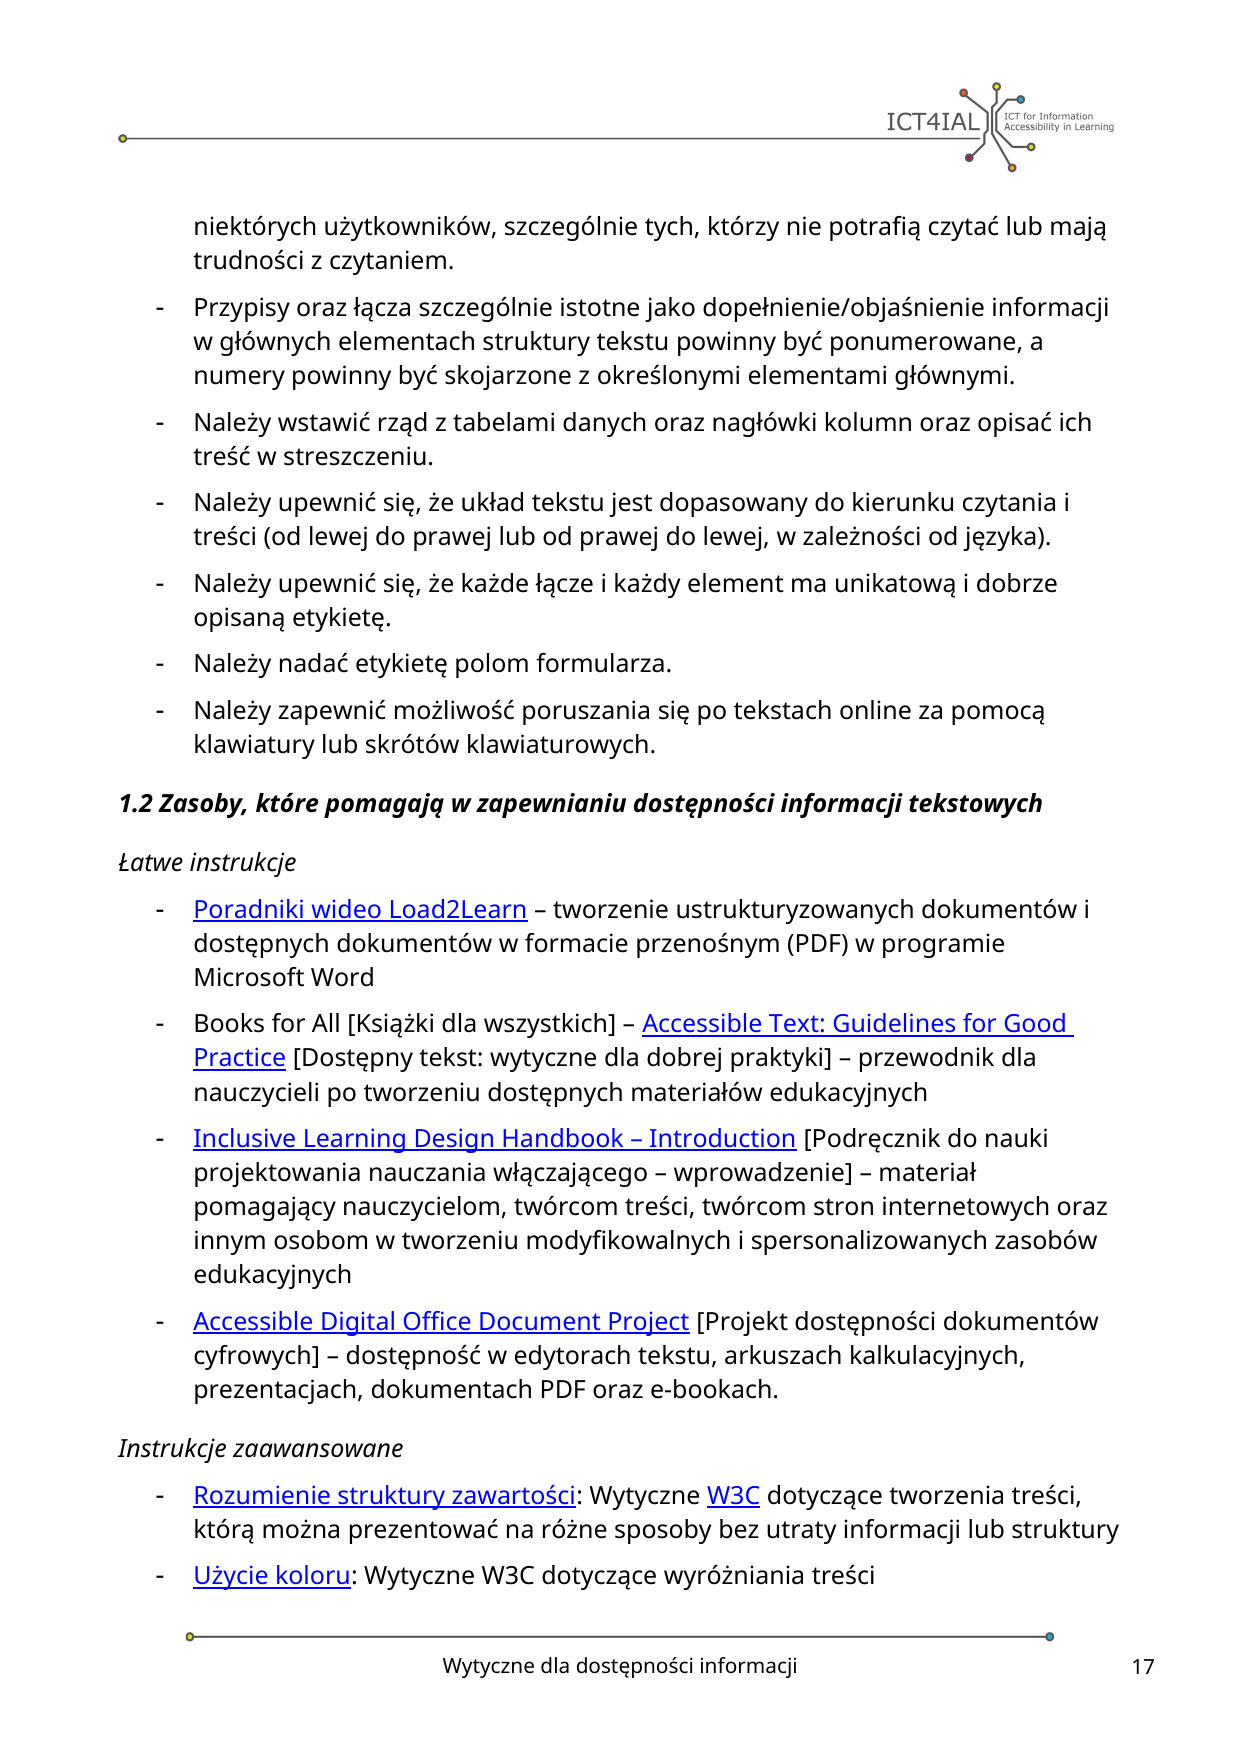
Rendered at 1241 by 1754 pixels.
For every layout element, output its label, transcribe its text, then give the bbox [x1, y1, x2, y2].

list Należy zapewnić możliwość poruszania się po tekstach online za pomocą klawiatury lub skrótów klawiaturowych. [156, 693, 1122, 761]
list Inclusive Learning Design Handbook – Introduction [Podręcznik do nauki projektowania nauczania włączającego – wprowadzenie] – materiał pomagający nauczycielom, twórcom treści, twórcom stron internetowych oraz innym osobom w tworzeniu modyfikowalnych i spersonalizowanych zasobów edukacyjnych [156, 1121, 1122, 1291]
list Poradniki wideo Load2Learn – tworzenie ustrukturyzowanych dokumentów i dostępnych dokumentów w formacie przenośnym (PDF) w programie Microsoft Word [156, 891, 1122, 993]
subtitle Instrukcje zaawansowane [118, 1431, 1122, 1465]
list Należy upewnić się, że każde łącze i każdy element ma unikatową i dobrze opisaną etykietę. [156, 565, 1122, 633]
subtitle 1.2 Zasoby, które pomagają w zapewnianiu dostępności informacji tekstowych [118, 786, 1122, 820]
picture [185, 1620, 1055, 1652]
list Przypisy oraz łącza szczególnie istotne jako dopełnienie/objaśnienie informacji w głównych elementach struktury tekstu powinny być ponumerowane, a numery powinny być skojarzone z określonymi elementami głównymi. [156, 289, 1122, 392]
list Użycie koloru: Wytyczne W3C dotyczące wyróżniania treści [156, 1558, 1122, 1592]
subtitle Łatwe instrukcje [118, 845, 1122, 879]
picture [118, 73, 1125, 181]
list Books for All [Książki dla wszystkich] – Accessible Text: Guidelines for Good Practice [Dostępny tekst: wytyczne dla dobrej praktyki] – przewodnik dla nauczycieli po tworzeniu dostępnych materiałów edukacyjnych [156, 1006, 1122, 1108]
list Należy wstawić rząd z tabelami danych oraz nagłówki kolumn oraz opisać ich treść w streszczeniu. [156, 404, 1122, 472]
list Rozumienie struktury zawartości: Wytyczne W3C dotyczące tworzenia treści, którą można prezentować na różne sposoby bez utraty informacji lub struktury [156, 1477, 1122, 1545]
list Accessible Digital Office Document Project [Projekt dostępności dokumentów cyfrowych] – dostępność w edytorach tekstu, arkuszach kalkulacyjnych, prezentacjach, dokumentach PDF oraz e-bookach. [156, 1303, 1122, 1406]
list Należy nadać etykietę polom formularza. [156, 646, 1122, 680]
list Należy upewnić się, że układ tekstu jest dopasowany do kierunku czytania i treści (od lewej do prawej lub od prawej do lewej, w zależności od języka). [156, 485, 1122, 553]
